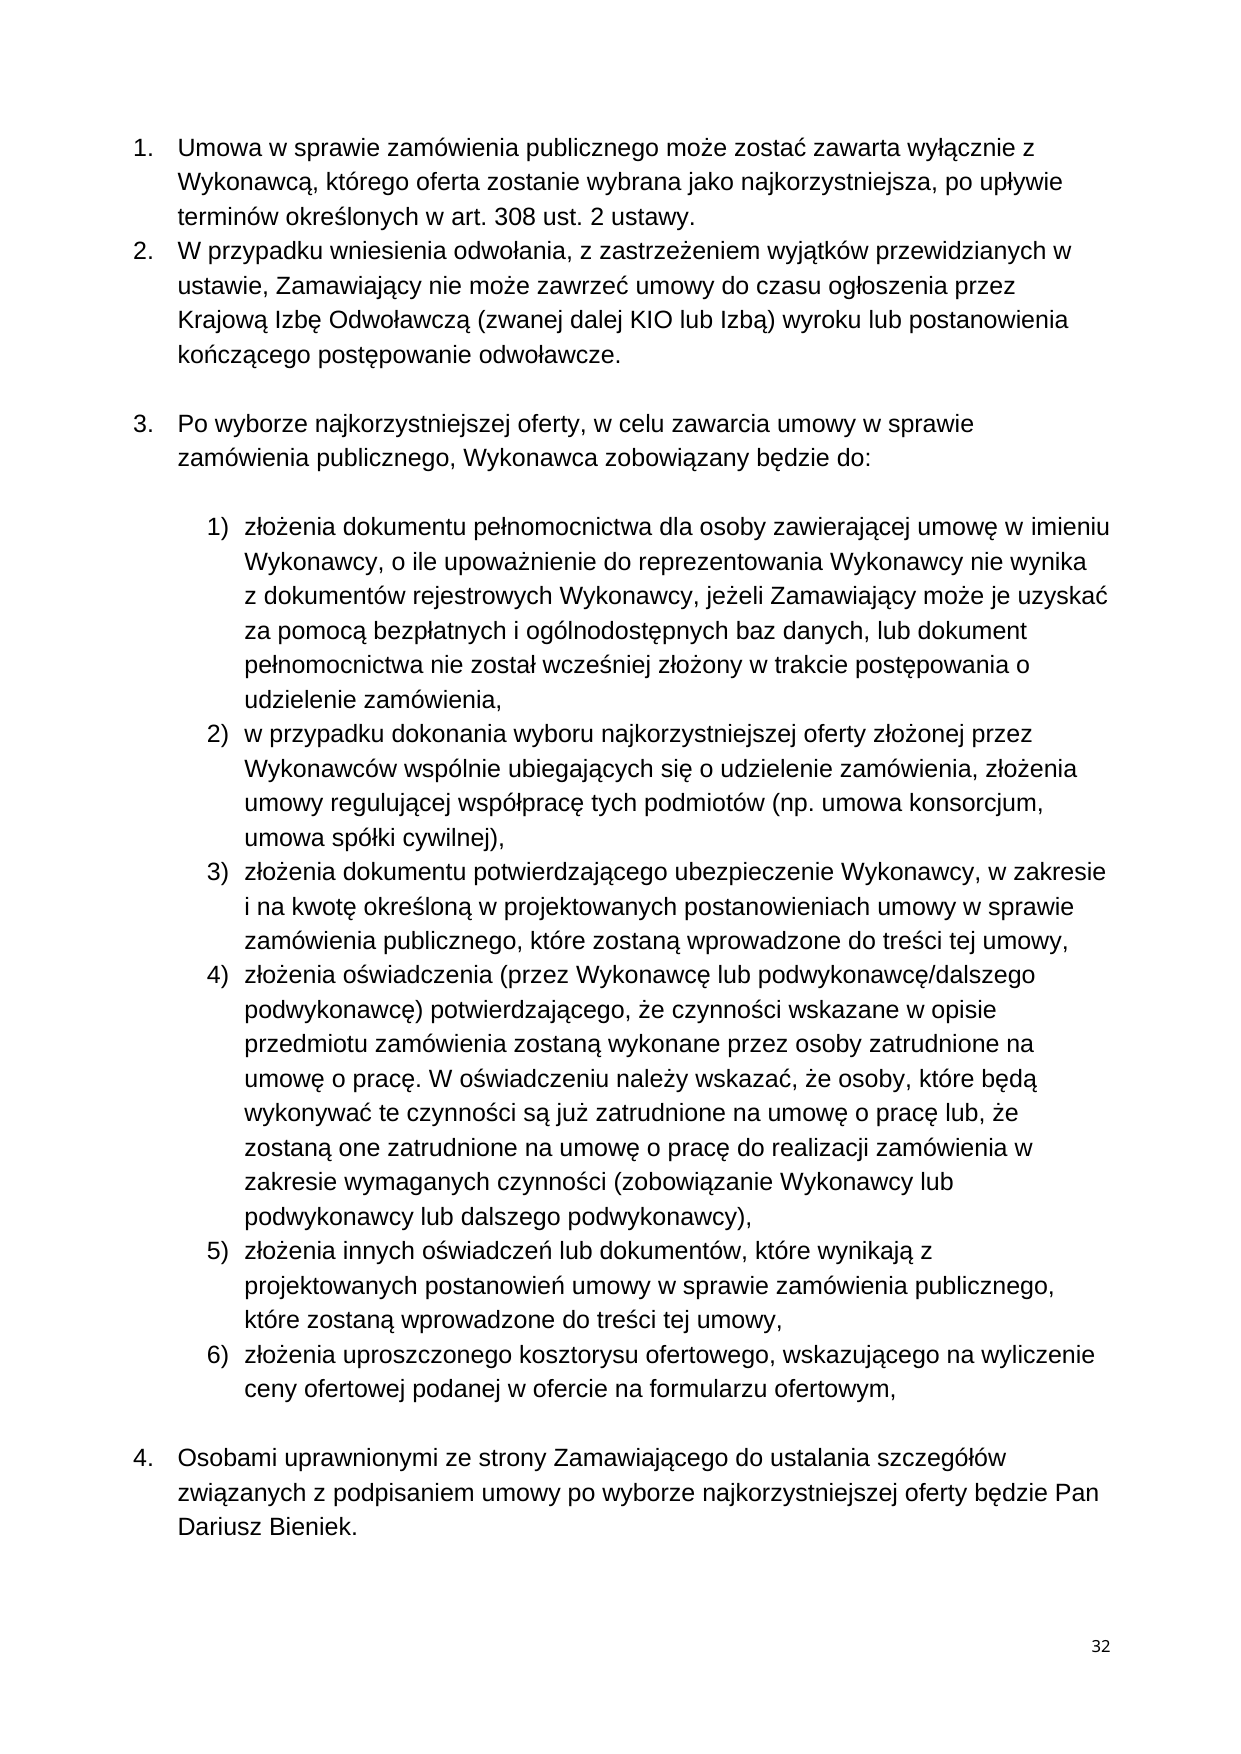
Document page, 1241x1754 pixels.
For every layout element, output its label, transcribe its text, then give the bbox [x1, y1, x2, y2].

list złożenia innych oświadczeń lub dokumentów, które wynikają z projektowanych postanowień umowy w sprawie zamówienia publicznego, które zostaną wprowadzone do treści tej umowy, [207, 1236, 1110, 1334]
list Osobami uprawnionymi ze strony Zamawiającego do ustalania szczegółów związanych z podpisaniem umowy po wyborze najkorzystniejszej oferty będzie Pan Dariusz Bieniek. [133, 1443, 1110, 1541]
list złożenia uproszczonego kosztorysu ofertowego, wskazującego na wyliczenie ceny ofertowej podanej w ofercie na formularzu ofertowym, [207, 1340, 1110, 1403]
list W przypadku wniesienia odwołania, z zastrzeżeniem wyjątków przewidzianych w ustawie, Zamawiający nie może zawrzeć umowy do czasu ogłoszenia przez Krajową Izbę Odwoławczą (zwanej dalej KIO lub Izbą) wyroku lub postanowienia kończącego postępowanie odwoławcze. [133, 236, 1110, 368]
list Umowa w sprawie zamówienia publicznego może zostać zawarta wyłącznie z Wykonawcą, którego oferta zostanie wybrana jako najkorzystniejsza, po upływie terminów określonych w art. 308 ust. 2 ustawy. [133, 133, 1110, 231]
list złożenia dokumentu potwierdzającego ubezpieczenie Wykonawcy, w zakresie i na kwotę określoną w projektowanych postanowieniach umowy w sprawie zamówienia publicznego, które zostaną wprowadzone do treści tej umowy, [207, 857, 1110, 955]
list złożenia dokumentu pełnomocnictwa dla osoby zawierającej umowę w imieniu Wykonawcy, o ile upoważnienie do reprezentowania Wykonawcy nie wynika z dokumentów rejestrowych Wykonawcy, jeżeli Zamawiający może je uzyskać za pomocą bezpłatnych i ogólnodostępnych baz danych, lub dokument pełnomocnictwa nie został wcześniej złożony w trakcie postępowania o udzielenie zamówienia, [207, 512, 1110, 713]
list złożenia oświadczenia (przez Wykonawcę lub podwykonawcę/dalszego podwykonawcę) potwierdzającego, że czynności wskazane w opisie przedmiotu zamówienia zostaną wykonane przez osoby zatrudnione na umowę o pracę. W oświadczeniu należy wskazać, że osoby, które będą wykonywać te czynności są już zatrudnione na umowę o pracę lub, że zostaną one zatrudnione na umowę o pracę do realizacji zamówienia w zakresie wymaganych czynności (zobowiązanie Wykonawcy lub podwykonawcy lub dalszego podwykonawcy), [207, 960, 1110, 1231]
list Po wyborze najkorzystniejszej oferty, w celu zawarcia umowy w sprawie zamówienia publicznego, Wykonawca zobowiązany będzie do: [133, 409, 1110, 472]
list w przypadku dokonania wyboru najkorzystniejszej oferty złożonej przez Wykonawców wspólnie ubiegających się o udzielenie zamówienia, złożenia umowy regulującej współpracę tych podmiotów (np. umowa konsorcjum, umowa spółki cywilnej), [207, 719, 1110, 851]
